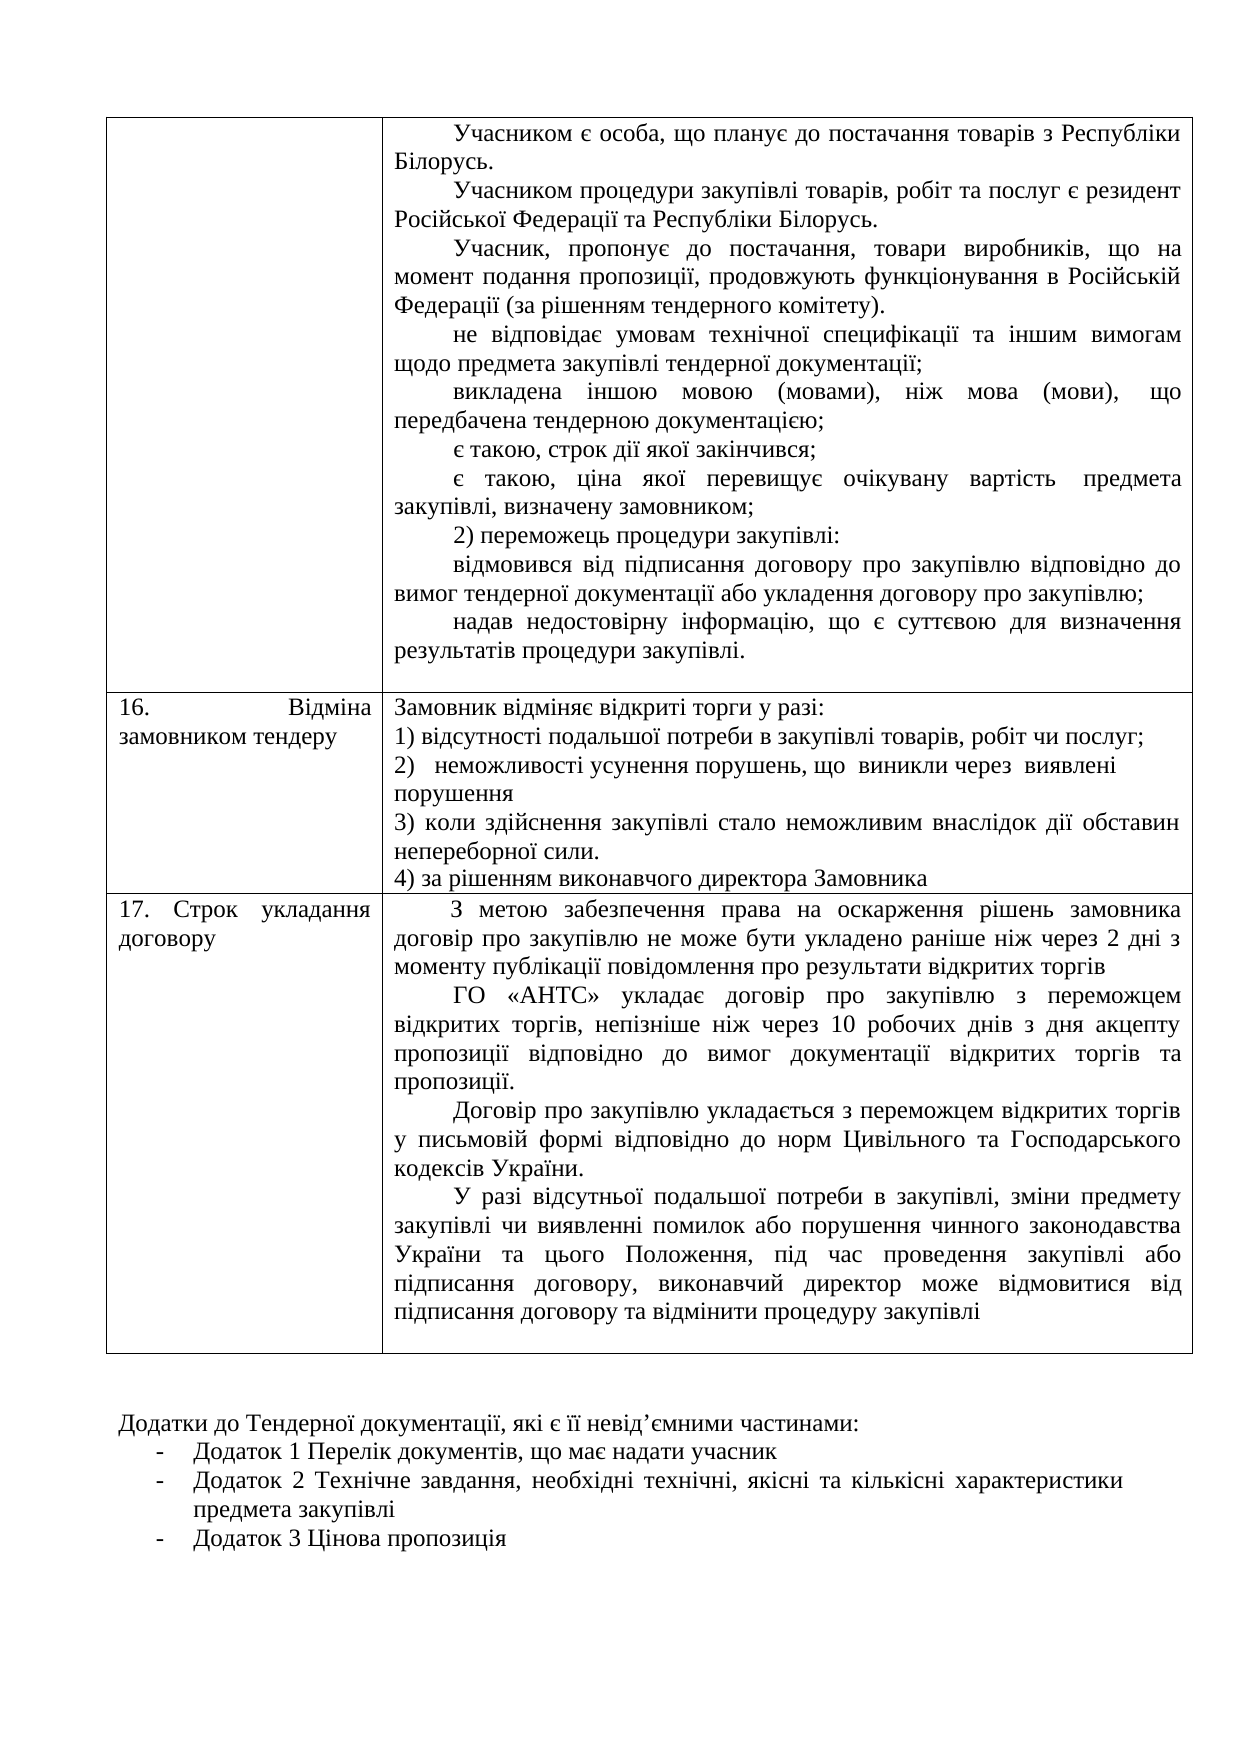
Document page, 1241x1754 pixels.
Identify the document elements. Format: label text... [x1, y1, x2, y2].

list Додаток 3 Цінова пропозиція [156, 1523, 1205, 1551]
table_header Учасником є особа, що планує до постачання товарів з Республіки Білорусь. Учасником процедури закупівлі товарів, робіт та послуг є резидент Російської Федерації та Республіки Білорусь. Учасник, пропонує до постачання, товари виробників, що на момент подання пропозиції, продовжують функціонування в Російській Федерації (за рішенням тендерного комітету). не відповідає умовам технічної специфікації та іншим вимогам щодо предмета закупівлі тендерної документації; викладена іншою мовою (мовами), ніж мова (мови), що передбачена тендерною документацією; є такою, строк дії якої закінчився; є такою, ціна якої перевищує очікувану вартість предмета закупівлі, визначену замовником; 2) переможець процедури закупівлі: відмовився від підписання договору про закупівлю відповідно до вимог тендерної документації або укладення договору про закупівлю; надав недостовірну інформацію, що є суттєвою для визначення результатів процедури закупівлі. [383, 118, 1192, 692]
table_cell З метою забезпечення права на оскарження рішень замовника договір про закупівлю не може бути укладено раніше ніж через 2 дні з моменту публікації повідомлення про результати відкритих торгів ГО «АНТС» укладає договір про закупівлю з переможцем відкритих торгів, непізніше ніж через 10 робочих днів з дня акцепту пропозиції відповідно до вимог документації відкритих торгів та пропозиції. Договір про закупівлю укладається з переможцем відкритих торгів у письмовій формі відповідно до норм Цивільного та Господарського кодексів України. У разі відсутньої подальшої потреби в закупівлі, зміни предмету закупівлі чи виявленні помилок або порушення чинного законодавства України та цього Положення, під час проведення закупівлі або підписання договору, виконавчий директор може відмовитися від підписання договору та відмінити процедуру закупівлі [383, 894, 1192, 1353]
list Додаток 1 Перелік документів, що має надати учасник [156, 1436, 1205, 1465]
table_cell 17. Строк укладання договору [107, 894, 382, 1353]
text Додатки до Тендерної документації, які є її невід’ємними частинами: [118, 1408, 1205, 1436]
table_cell 16. Відміна замовником тендеру [107, 693, 382, 893]
table_header [107, 118, 382, 692]
list Додаток 2 Технічне завдання, необхідні технічні, якісні та кількісні характеристики предмета закупівлі [156, 1465, 1181, 1523]
table_cell Замовник відміняє відкриті торги у разі: відсутності подальшої потреби в закупівлі товарів, робіт чи послуг; неможливості усунення порушень, що виникли через виявлені порушення коли здійснення закупівлі стало неможливим внаслідок дії обставин непереборної сили. за рішенням виконавчого директора Замовника [383, 693, 1192, 893]
